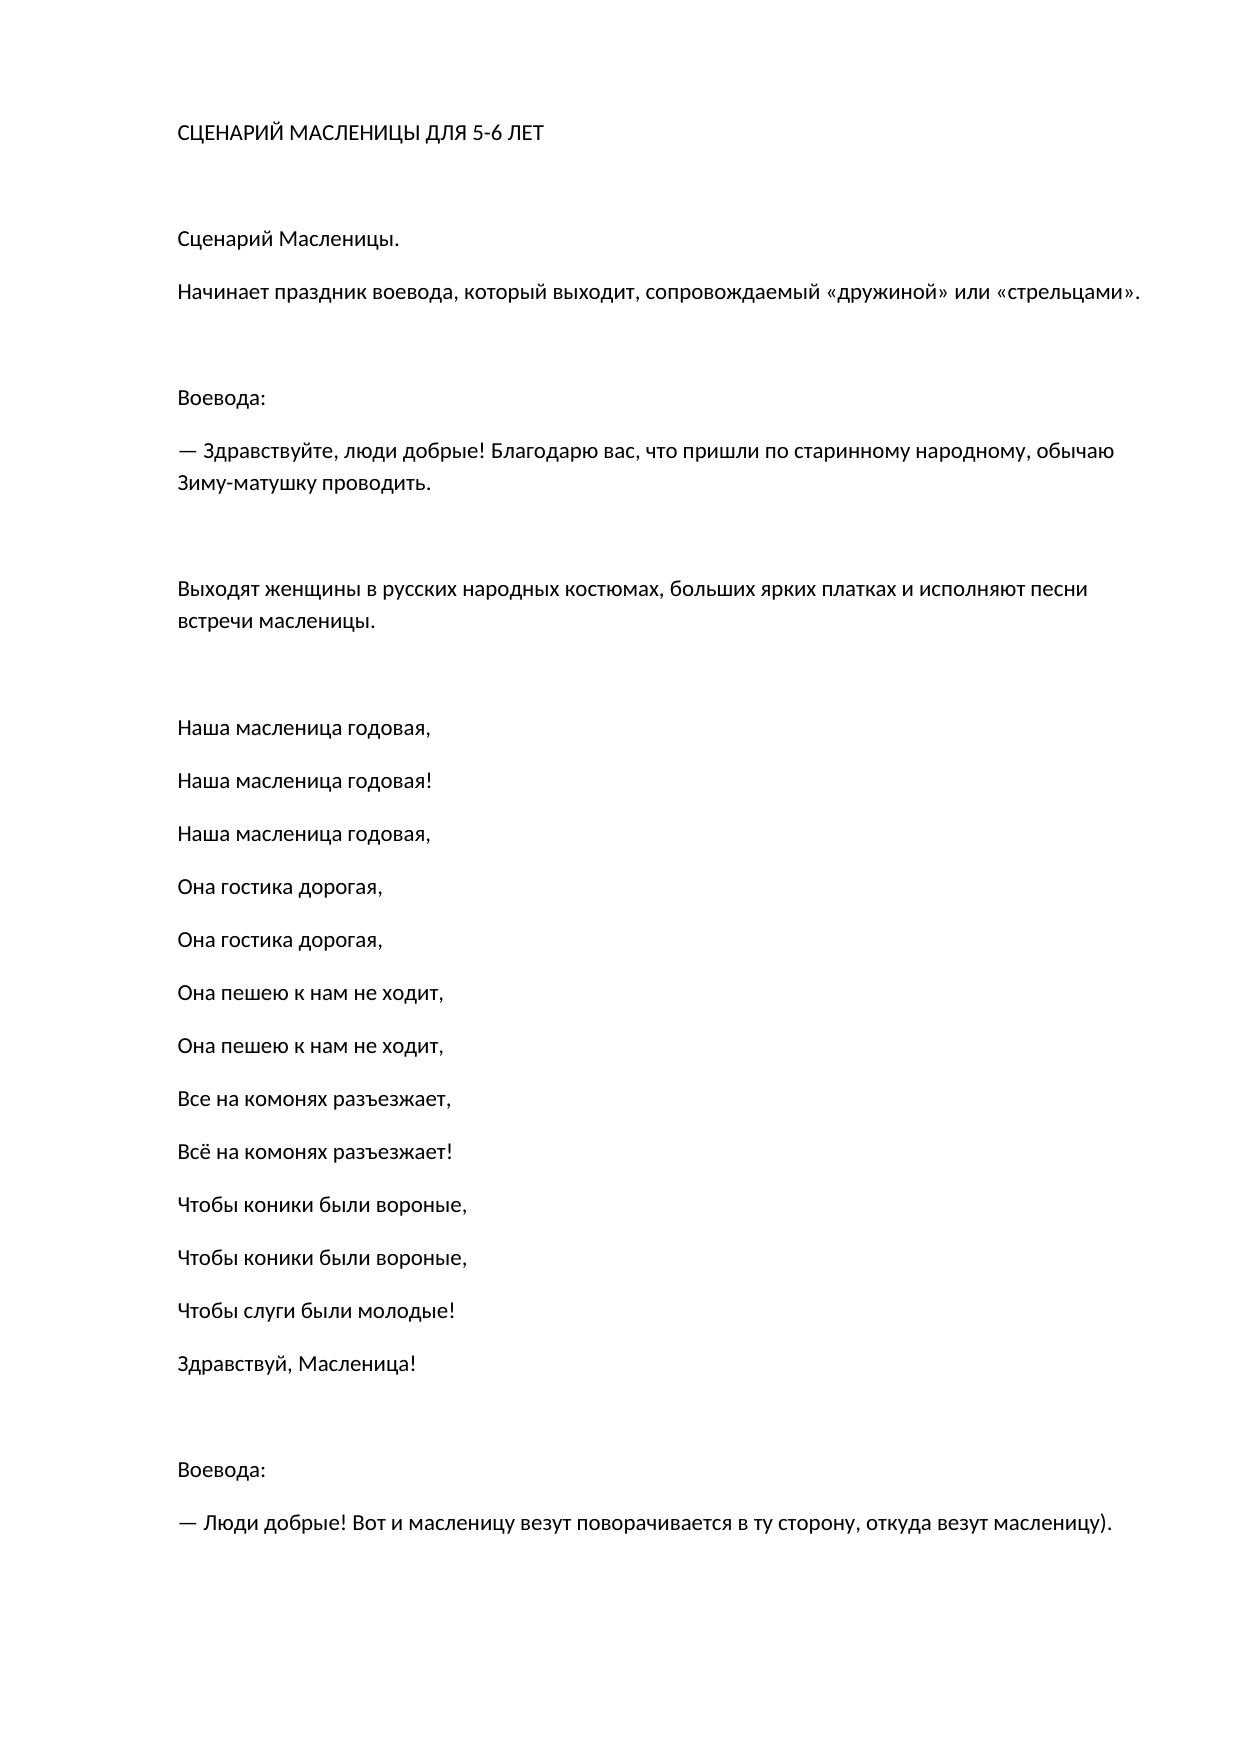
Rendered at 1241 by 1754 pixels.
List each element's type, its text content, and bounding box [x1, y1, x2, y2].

text Чтобы коники были вороные, [177, 1243, 1152, 1271]
text Воевода: [177, 1455, 1152, 1483]
text Здравствуй, Масленица! [177, 1349, 1152, 1377]
text Она пешею к нам не ходит, [177, 1031, 1152, 1059]
text Выходят женщины в русских народных костюмах, больших ярких платках и исполняют песни встречи масленицы. [177, 574, 1152, 635]
text — Люди добрые! Вот и масленицу везут поворачивается в ту сторону, откуда везут масленицу). [177, 1508, 1152, 1536]
text Наша масленица годовая, [177, 819, 1152, 847]
text Чтобы коники были вороные, [177, 1190, 1152, 1218]
text Наша масленица годовая! [177, 766, 1152, 794]
text Наша масленица годовая, [177, 713, 1152, 741]
text Она гостика дорогая, [177, 872, 1152, 900]
text СЦЕНАРИЙ МАСЛЕНИЦЫ ДЛЯ 5-6 ЛЕТ [177, 118, 1152, 146]
text Она гостика дорогая, [177, 925, 1152, 953]
text Воевода: [177, 383, 1152, 411]
text Всё на комонях разъезжает! [177, 1137, 1152, 1165]
text Чтобы слуги были молодые! [177, 1296, 1152, 1324]
text Начинает праздник воевода, который выходит, сопровождаемый «дружиной» или «стрельцами». [177, 277, 1152, 305]
text Сценарий Масленицы. [177, 224, 1152, 252]
text — Здравствуйте, люди добрые! Благодарю вас, что пришли по старинному народному, обычаю Зиму-матушку проводить. [177, 436, 1152, 496]
text Она пешею к нам не ходит, [177, 978, 1152, 1006]
text Все на комонях разъезжает, [177, 1084, 1152, 1112]
